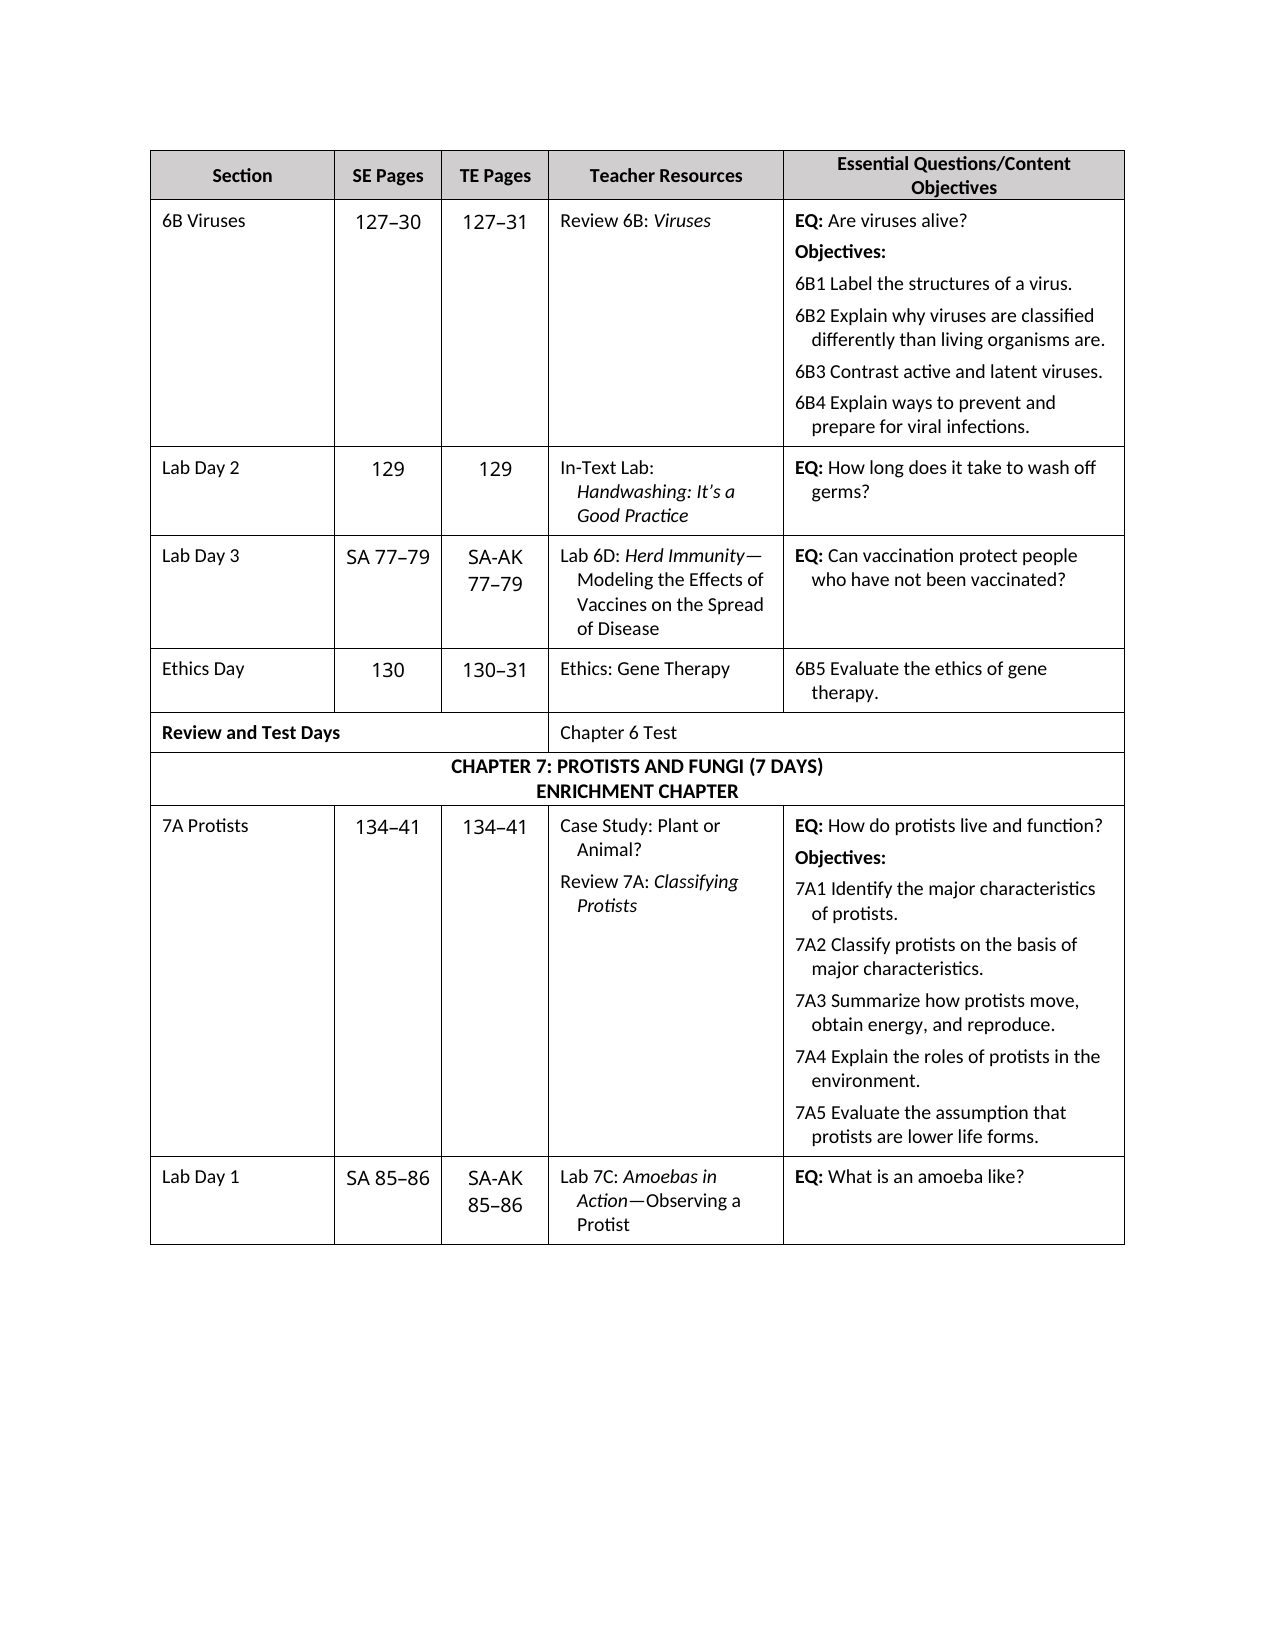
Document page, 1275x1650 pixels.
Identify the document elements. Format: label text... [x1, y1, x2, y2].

table_cell SA 77–79 [335, 536, 441, 647]
table_cell Case Study: Plant or Animal? Review 7A: Classifying Protists [549, 806, 783, 1156]
table_cell 134–41 [335, 806, 441, 1156]
table_cell Lab 7C: Amoebas in Action—Observing a Protist [549, 1157, 783, 1244]
table_header TE Pages [442, 151, 548, 199]
table_cell 7A Protists [151, 806, 334, 1156]
table_cell 127–31 [442, 200, 548, 446]
table_cell 6B5 Evaluate the ethics of gene therapy. [784, 649, 1124, 712]
table_header Teacher Resources [549, 151, 783, 199]
table_cell 127–30 [335, 200, 441, 446]
table_cell EQ: How long does it take to wash off germs? [784, 447, 1124, 535]
table_cell Lab Day 3 [151, 536, 334, 647]
table_cell EQ: Are viruses alive? Objectives: 6B1 Label the structures of a virus. 6B2 Explain why viruses are classified differently than living organisms are. 6B3 Contrast active and latent viruses. 6B4 Explain ways to prevent and prepare for viral infections. [784, 200, 1124, 446]
table_cell Chapter 7: Protists and Fungi (7 days) Enrichment Chapter [151, 753, 1124, 804]
table_header Essential Questions/Content Objectives [784, 151, 1124, 199]
table_cell 129 [442, 447, 548, 535]
table_cell EQ: How do protists live and function? Objectives: 7A1 Identify the major characteristics of protists. 7A2 Classify protists on the basis of major characteristics. 7A3 Summarize how protists move, obtain energy, and reproduce. 7A4 Explain the roles of protists in the environment. 7A5 Evaluate the assumption that protists are lower life forms. [784, 806, 1124, 1156]
table_cell Lab Day 1 [151, 1157, 334, 1244]
table_cell 130 [335, 649, 441, 712]
table_cell Lab 6D: Herd Immunity—Modeling the Effects of Vaccines on the Spread of Disease [549, 536, 783, 647]
table_cell 134–41 [442, 806, 548, 1156]
table_cell SA 85–86 [335, 1157, 441, 1244]
table_cell Ethics: Gene Therapy [549, 649, 783, 712]
table_cell Ethics Day [151, 649, 334, 712]
table_cell SA-AK 85–86 [442, 1157, 548, 1244]
table_cell 129 [335, 447, 441, 535]
table_cell EQ: Can vaccination protect people who have not been vaccinated? [784, 536, 1124, 647]
table_cell 6B Viruses [151, 200, 334, 446]
table_header SE Pages [335, 151, 441, 199]
table_cell 130–31 [442, 649, 548, 712]
table_header Section [151, 151, 334, 199]
table_cell Chapter 6 Test [549, 713, 1124, 752]
table_cell In-Text Lab: Handwashing: It’s a Good Practice [549, 447, 783, 535]
table_cell Lab Day 2 [151, 447, 334, 535]
table_cell Review 6B: Viruses [549, 200, 783, 446]
table_cell EQ: What is an amoeba like? [784, 1157, 1124, 1244]
table_cell Review and Test Days [151, 713, 548, 752]
table_cell SA-AK 77–79 [442, 536, 548, 647]
